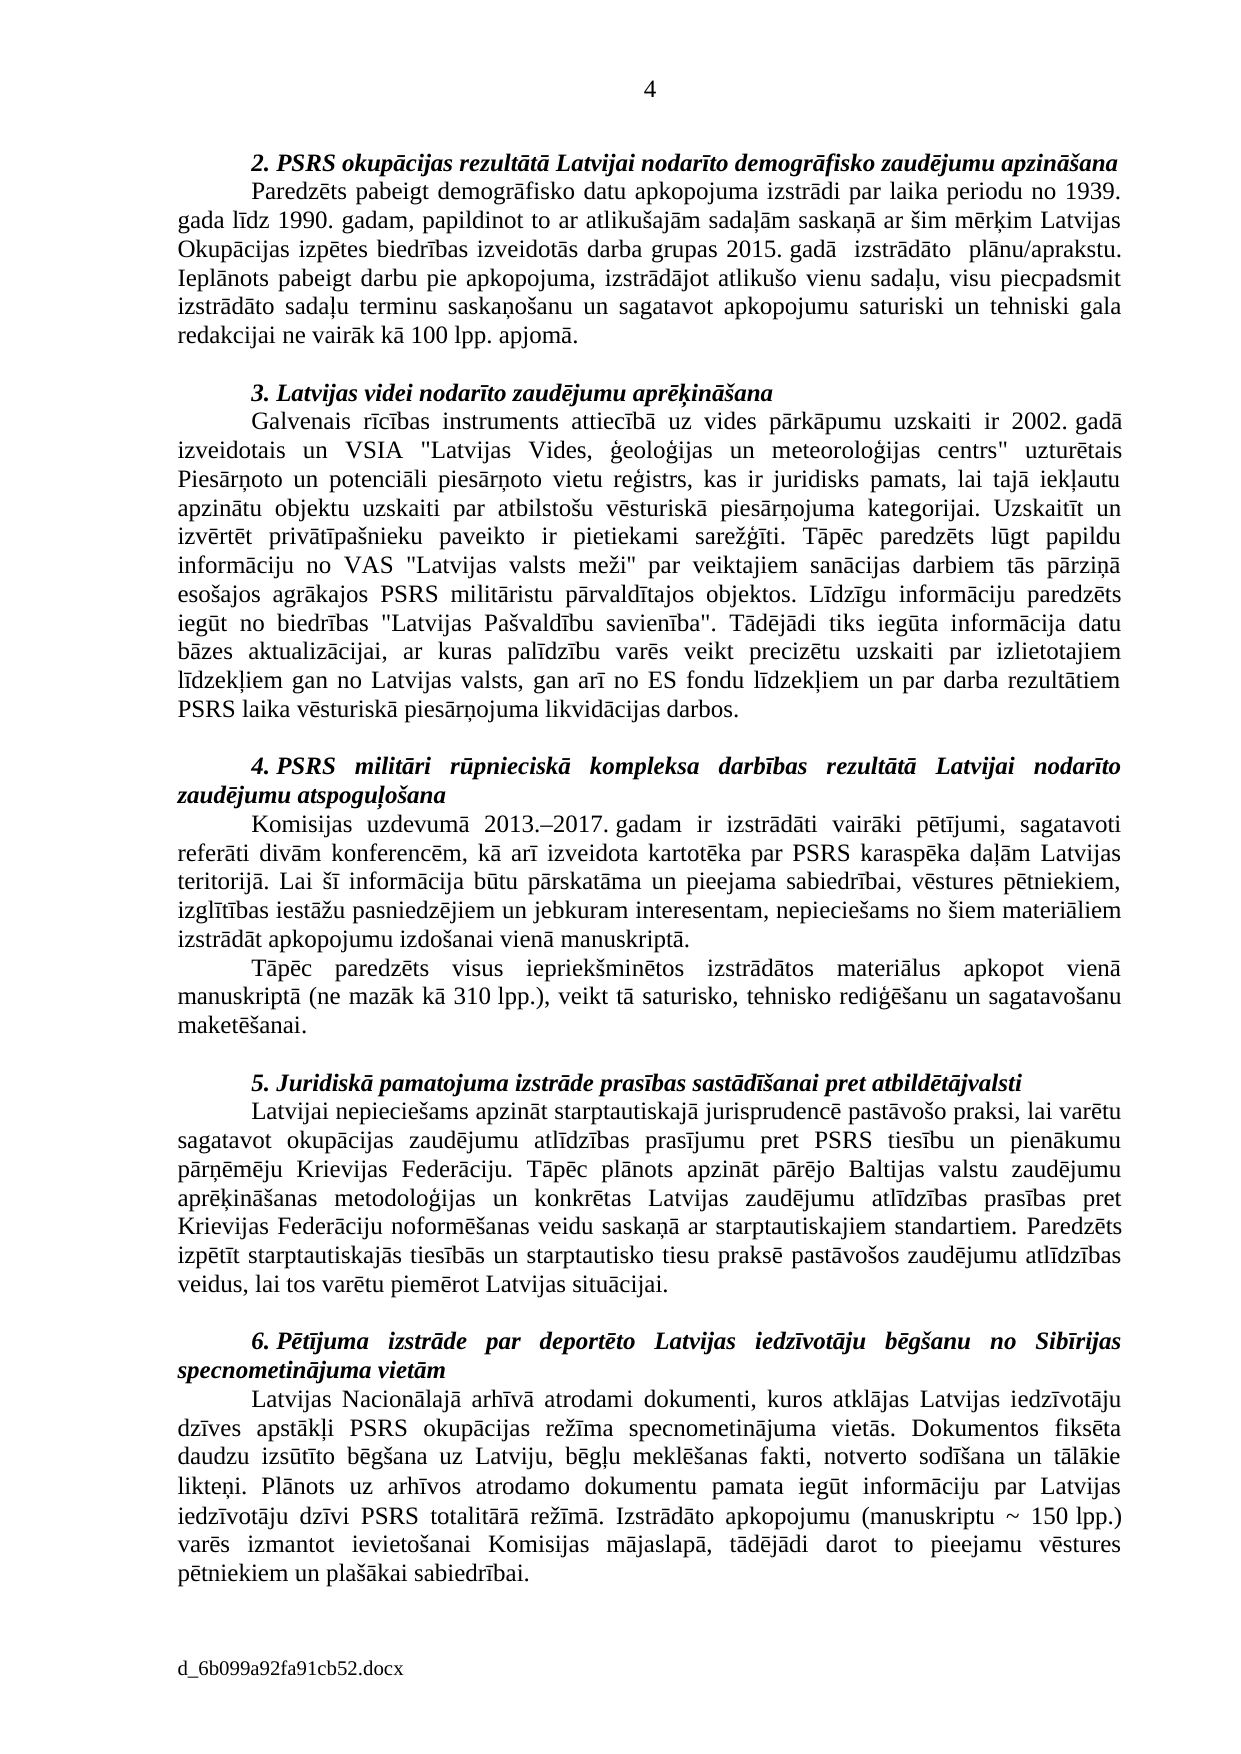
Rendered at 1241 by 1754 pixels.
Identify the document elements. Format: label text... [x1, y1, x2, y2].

list Latvijai nepieciešams apzināt starptautiskajā jurisprudencē pastāvošo praksi, lai varētu sagatavot okupācijas zaudējumu atlīdzības prasījumu pret PSRS tiesību un pienākumu pārņēmēju Krievijas Federāciju. Tāpēc plānots apzināt pārējo Baltijas valstu zaudējumu aprēķināšanas metodoloģijas un konkrētas Latvijas zaudējumu atlīdzības prasības pret Krievijas Federāciju noformēšanas veidu saskaņā ar starptautiskajiem standartiem. Paredzēts izpētīt starptautiskajās tiesībās un starptautisko tiesu praksē pastāvošos zaudējumu atlīdzības veidus, lai tos varētu piemērot Latvijas situācijai. [177, 1096, 1122, 1298]
subtitle Latvijas Nacionālajā arhīvā atrodami dokumenti, kuros atklājas Latvijas iedzīvotāju dzīves apstākļi PSRS okupācijas režīma specnometinājuma vietās. Dokumentos fiksēta daudzu izsūtīto bēgšana uz Latviju, bēgļu meklēšanas fakti, notverto sodīšana un tālākie likteņi. Plānots uz arhīvos atrodamo dokumentu pamata iegūt informāciju par Latvijas iedzīvotāju dzīvi PSRS totalitārā režīmā. Izstrādāto apkopojumu (manuskriptu ~ 150 lpp.) varēs izmantot ievietošanai Komisijas mājaslapā, tādējādi darot to pieejamu vēstures pētniekiem un plašākai sabiedrībai. [177, 1384, 1122, 1587]
text 6. Pētījuma izstrāde par deportēto Latvijas iedzīvotāju bēgšanu no Sibīrijas specnometinājuma vietām [177, 1326, 1122, 1384]
text Paredzēts pabeigt demogrāfisko datu apkopojuma izstrādi par laika periodu no 1939. gada līdz 1990. gadam, papildinot to ar atlikušajām sadaļām saskaņā ar šim mērķim Latvijas Okupācijas izpētes biedrības izveidotās darba grupas 2015. gadā izstrādāto plānu/aprakstu. Ieplānots pabeigt darbu pie apkopojuma, izstrādājot atlikušo vienu sadaļu, visu piecpadsmit izstrādāto sadaļu terminu saskaņošanu un sagatavot apkopojumu saturiski un tehniski gala redakcijai ne vairāk kā 100 lpp. apjomā. [177, 176, 1122, 349]
text 2. PSRS okupācijas rezultātā Latvijai nodarīto demogrāfisko zaudējumu apzināšana [177, 148, 1122, 176]
text 3. Latvijas videi nodarīto zaudējumu aprēķināšana [177, 378, 1122, 406]
text Tāpēc paredzēts visus iepriekšminētos izstrādātos materiālus apkopot vienā manuskriptā (ne mazāk kā 310 lpp.), veikt tā saturisko, tehnisko rediģēšanu un sagatavošanu maketēšanai. [177, 953, 1122, 1039]
text 5. Juridiskā pamatojuma izstrāde prasības sastādīšanai pret atbildētājvalsti [177, 1068, 1122, 1096]
text 4. PSRS militāri rūpnieciskā kompleksa darbības rezultātā Latvijai nodarīto zaudējumu atspoguļošana [177, 751, 1122, 809]
text Komisijas uzdevumā 2013.–2017. gadam ir izstrādāti vairāki pētījumi, sagatavoti referāti divām konferencēm, kā arī izveidota kartotēka par PSRS karaspēka daļām Latvijas teritorijā. Lai šī informācija būtu pārskatāma un pieejama sabiedrībai, vēstures pētniekiem, izglītības iestāžu pasniedzējiem un jebkuram interesentam, nepieciešams no šiem materiāliem izstrādāt apkopojumu izdošanai vienā manuskriptā. [177, 809, 1122, 953]
text Galvenais rīcības instruments attiecībā uz vides pārkāpumu uzskaiti ir 2002. gadā izveidotais un VSIA "Latvijas Vides, ģeoloģijas un meteoroloģijas centrs" uzturētais Piesārņoto un potenciāli piesārņoto vietu reģistrs, kas ir juridisks pamats, lai tajā iekļautu apzinātu objektu uzskaiti par atbilstošu vēsturiskā piesārņojuma kategorijai. Uzskaitīt un izvērtēt privātīpašnieku paveikto ir pietiekami sarežģīti. Tāpēc paredzēts lūgt papildu informāciju no VAS "Latvijas valsts meži'' par veiktajiem sanācijas darbiem tās pārziņā esošajos agrākajos PSRS militāristu pārvaldītajos objektos. Līdzīgu informāciju paredzēts iegūt no biedrības "Latvijas Pašvaldību savienība". Tādējādi tiks iegūta informācija datu bāzes aktualizācijai, ar kuras palīdzību varēs veikt precizētu uzskaiti par izlietotajiem līdzekļiem gan no Latvijas valsts, gan arī no ES fondu līdzekļiem un par darba rezultātiem PSRS laika vēsturiskā piesārņojuma likvidācijas darbos. [177, 406, 1122, 723]
